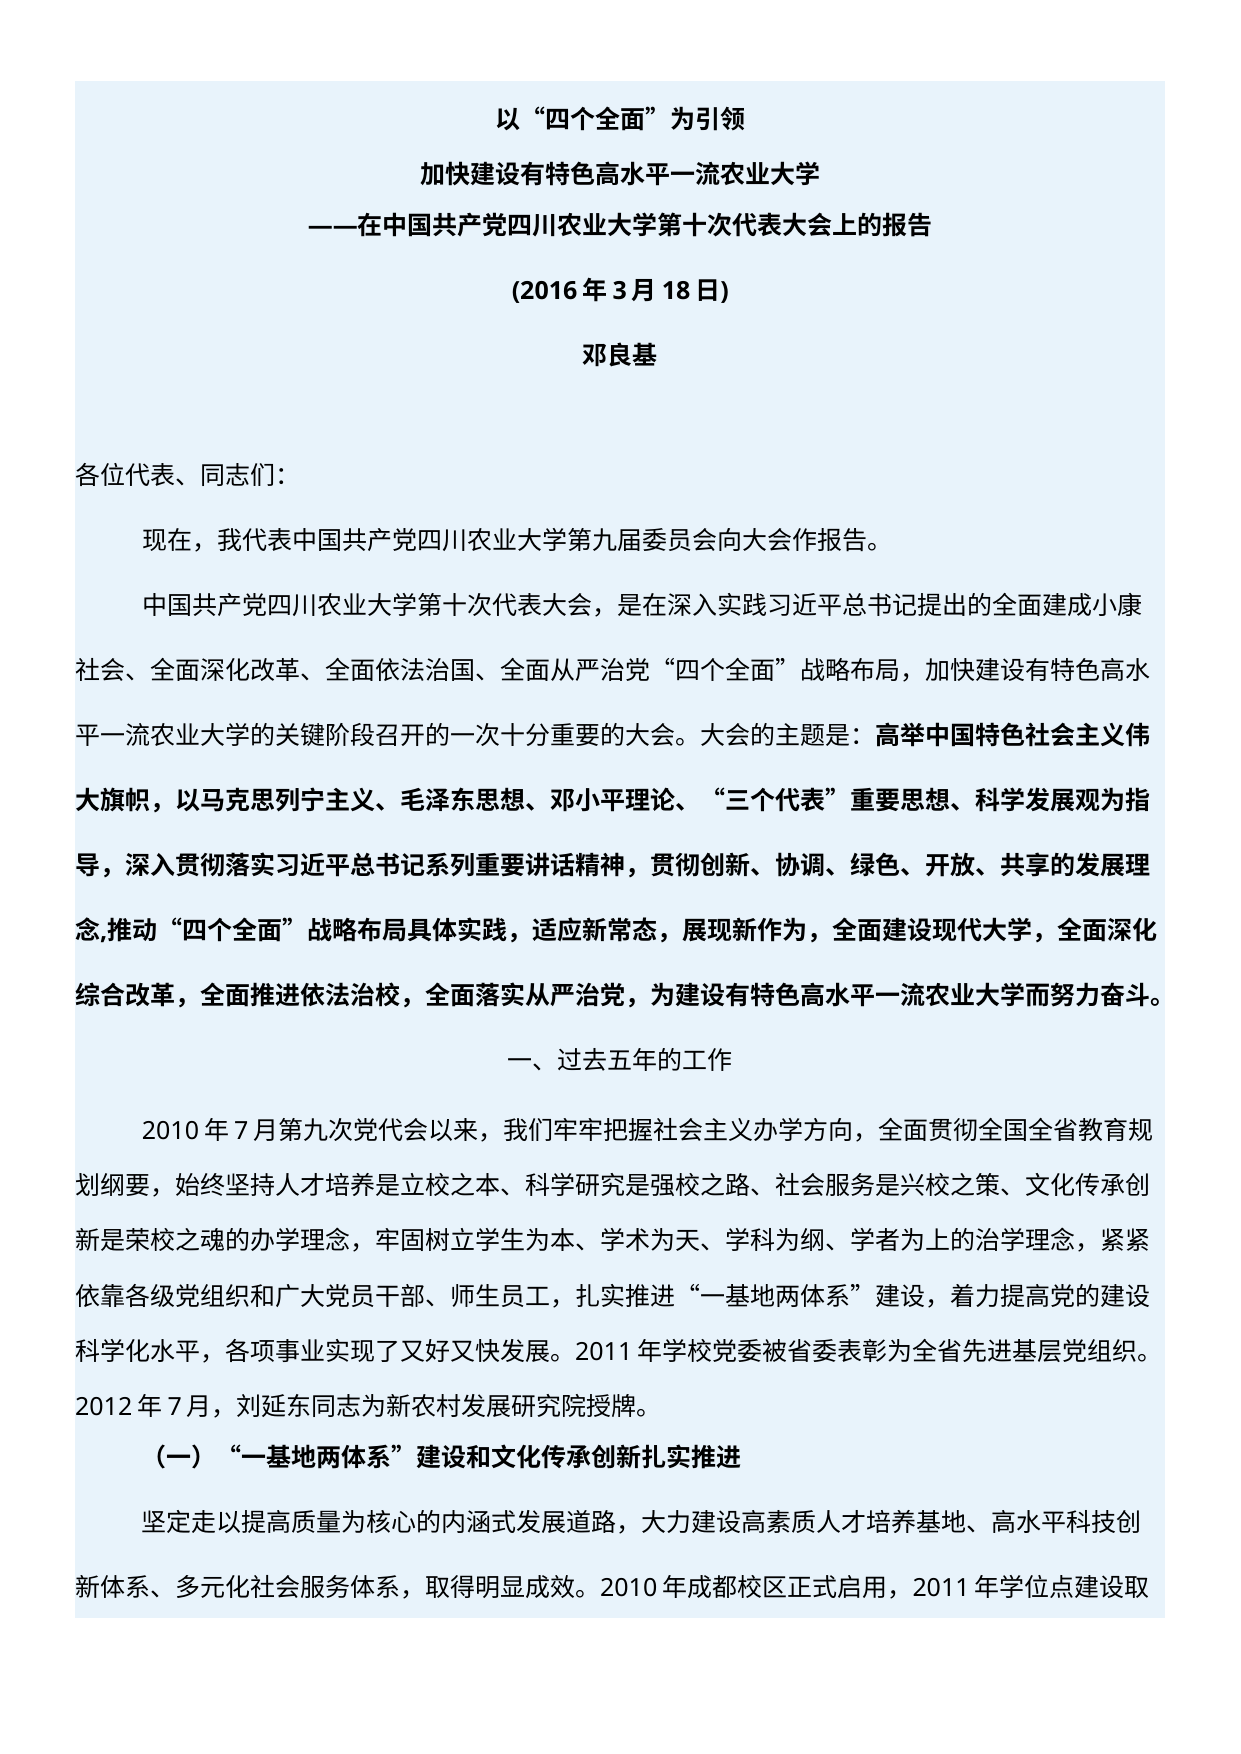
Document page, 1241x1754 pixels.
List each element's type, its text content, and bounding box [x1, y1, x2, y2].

text 加快建设有特色高水平一流农业大学 [75, 136, 1165, 191]
text 邓良基 [75, 321, 1165, 386]
text 2010年7月第九次党代会以来，我们牢牢把握社会主义办学方向，全面贯彻全国全省教育规划纲要，始终坚持人才培养是立校之本、科学研究是强校之路、社会服务是兴校之策、文化传承创新是荣校之魂的办学理念，牢固树立学生为本、学术为天、学科为纲、学者为上的治学理念，紧紧依靠各级党组织和广大党员干部、师生员工，扎实推进“一基地两体系”建设，着力提高党的建设科学化水平，各项事业实现了又好又快发展。2011年学校党委被省委表彰为全省先进基层党组织。2012年7月，刘延东同志为新农村发展研究院授牌。 [75, 1091, 1165, 1423]
text ——在中国共产党四川农业大学第十次代表大会上的报告 [75, 191, 1165, 256]
text 一、过去五年的工作 [75, 1026, 1165, 1091]
text 以“四个全面”为引领 [75, 81, 1165, 136]
text 各位代表、同志们： [75, 441, 1165, 506]
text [75, 1488, 1165, 1618]
text (2016年3月18日) [75, 256, 1165, 321]
text （一）“一基地两体系”建设和文化传承创新扎实推进 [75, 1423, 1165, 1488]
text 现在，我代表中国共产党四川农业大学第九届委员会向大会作报告。 [75, 506, 1165, 571]
text 中国共产党四川农业大学第十次代表大会，是在深入实践习近平总书记提出的全面建成小康社会、全面深化改革、全面依法治国、全面从严治党“四个全面”战略布局，加快建设有特色高水平一流农业大学的关键阶段召开的一次十分重要的大会。大会的主题是：高举中国特色社会主义伟大旗帜，以马克思列宁主义、毛泽东思想、邓小平理论、“三个代表”重要思想、科学发展观为指导，深入贯彻落实习近平总书记系列重要讲话精神，贯彻创新、协调、绿色、开放、共享的发展理念,推动“四个全面”战略布局具体实践，适应新常态，展现新作为，全面建设现代大学，全面深化综合改革，全面推进依法治校，全面落实从严治党，为建设有特色高水平一流农业大学而努力奋斗。 [75, 571, 1165, 1026]
